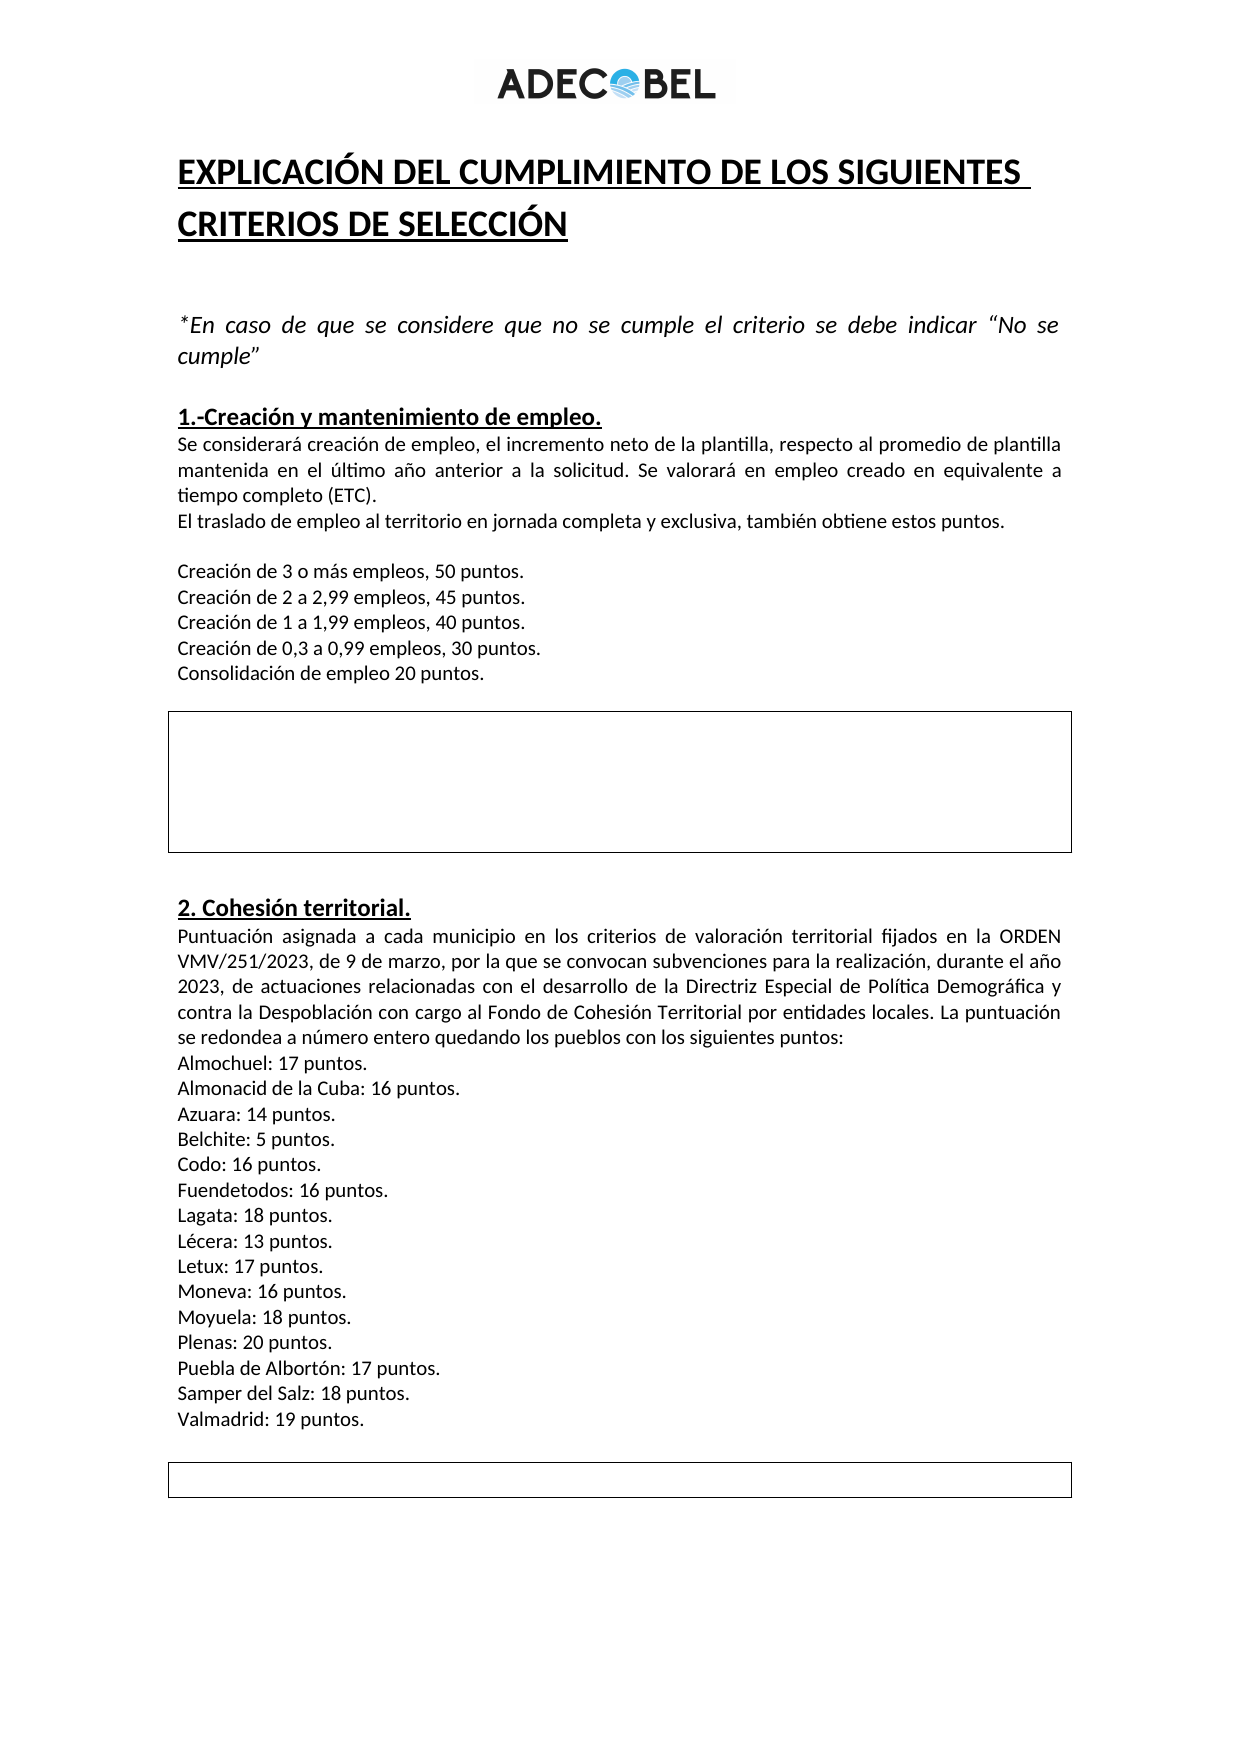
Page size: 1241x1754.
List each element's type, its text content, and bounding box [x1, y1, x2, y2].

text Puebla de Albortón: 17 puntos. [177, 1355, 1063, 1380]
text Creación de 3 o más empleos, 50 puntos. [177, 559, 1063, 584]
text 1.-Creación y mantenimiento de empleo. [177, 401, 1063, 432]
text *En caso de que se considere que no se cumple el criterio se debe indicar “No se cumple” [177, 309, 1063, 371]
text Valmadrid: 19 puntos. [177, 1406, 1063, 1431]
text Moyuela: 18 puntos. [177, 1304, 1063, 1329]
text Almochuel: 17 puntos. [177, 1050, 1063, 1075]
text Almonacid de la Cuba: 16 puntos. [177, 1075, 1063, 1101]
text Belchite: 5 puntos. [177, 1126, 1063, 1152]
text Lécera: 13 puntos. [177, 1228, 1063, 1253]
text Creación de 1 a 1,99 empleos, 40 puntos. [177, 609, 1063, 635]
text Fuendetodos: 16 puntos. [177, 1177, 1063, 1202]
text Letux: 17 puntos. [177, 1253, 1063, 1279]
text Creación de 0,3 a 0,99 empleos, 30 puntos. [177, 635, 1063, 660]
text El traslado de empleo al territorio en jornada completa y exclusiva, también obtiene estos puntos. [177, 508, 1063, 533]
text Creación de 2 a 2,99 empleos, 45 puntos. [177, 584, 1063, 609]
text Consolidación de empleo 20 puntos. [177, 660, 1063, 686]
picture [473, 59, 737, 106]
text Plenas: 20 puntos. [177, 1329, 1063, 1355]
text Codo: 16 puntos. [177, 1152, 1063, 1177]
text EXPLICACIÓN DEL CUMPLIMIENTO DE LOS SIGUIENTES CRITERIOS DE SELECCIÓN [177, 148, 1063, 246]
text Se considerará creación de empleo, el incremento neto de la plantilla, respecto al promedio de plantilla mantenida en el último año anterior a la solicitud. Se valorará en empleo creado en equivalente a tiempo completo (ETC). [177, 432, 1063, 508]
text Azuara: 14 puntos. [177, 1101, 1063, 1126]
text Puntuación asignada a cada municipio en los criterios de valoración territorial fijados en la ORDEN VMV/251/2023, de 9 de marzo, por la que se convocan subvenciones para la realización, durante el año 2023, de actuaciones relacionadas con el desarrollo de la Directriz Especial de Política Demográfica y contra la Despoblación con cargo al Fondo de Cohesión Territorial por entidades locales. La puntuación se redondea a número entero quedando los pueblos con los siguientes puntos: [177, 923, 1063, 1050]
text Moneva: 16 puntos. [177, 1279, 1063, 1304]
text Lagata: 18 puntos. [177, 1202, 1063, 1228]
text Samper del Salz: 18 puntos. [177, 1380, 1063, 1406]
text 2. Cohesión territorial. [177, 892, 1063, 923]
